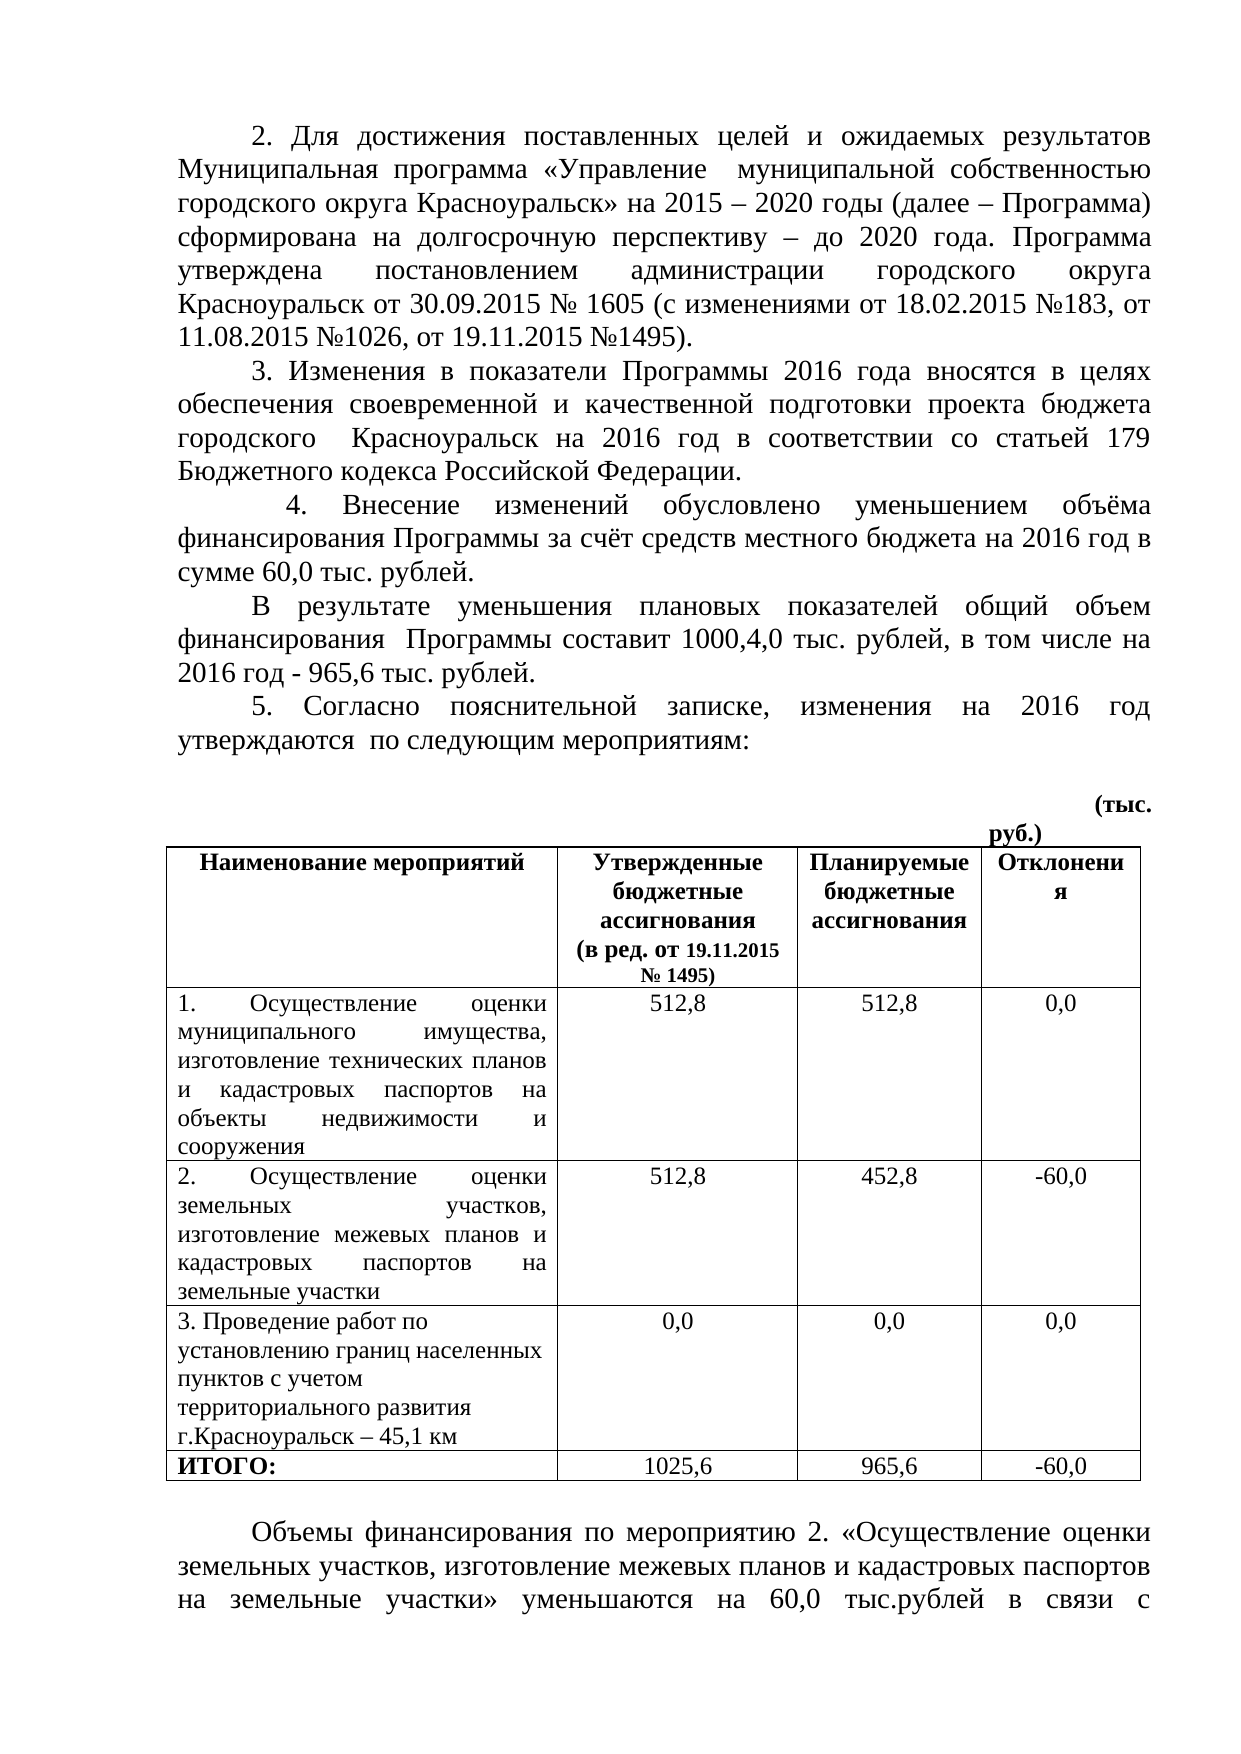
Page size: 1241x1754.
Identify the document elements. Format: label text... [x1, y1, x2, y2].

table_cell 1025,6 [558, 1451, 797, 1479]
table_cell 0,0 [982, 1306, 1140, 1450]
table_header Планируемые бюджетные ассигнования [798, 848, 981, 987]
text 4. Внесение изменений обусловлено уменьшением объёма финансирования Программы за счёт средств местного бюджета на 2016 год в сумме 60,0 тыс. рублей. [177, 487, 1152, 588]
table_cell 0,0 [798, 1306, 981, 1450]
table_cell 512,8 [558, 1161, 797, 1305]
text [177, 1514, 1152, 1615]
table_cell 1. Осуществление оценки муниципального имущества, изготовление технических планов и кадастровых паспортов на объекты недвижимости и сооружения [167, 988, 557, 1160]
table_header Утвержденные бюджетные ассигнования (в ред. от 19.11.2015 № 1495) [558, 848, 797, 987]
table_cell 0,0 [982, 988, 1140, 1160]
text 3. Изменения в показатели Программы 2016 года вносятся в целях обеспечения своевременной и качественной подготовки проекта бюджета городского Красноуральск на 2016 год в соответствии со статьей 179 Бюджетного кодекса Российской Федерации. [177, 353, 1152, 487]
text В результате уменьшения плановых показателей общий объем финансирования Программы составит 1000,4,0 тыс. рублей, в том числе на 2016 год - 965,6 тыс. рублей. [177, 588, 1152, 688]
table_cell 965,6 [798, 1451, 981, 1479]
table_cell -60,0 [982, 1161, 1140, 1305]
table_header Наименование мероприятий [167, 848, 557, 987]
text (тыс. руб.) [988, 789, 1152, 846]
table_header Отклонения [982, 848, 1140, 987]
table_cell 3. Проведение работ по установлению границ населенных пунктов с учетом территориального развития г.Красноуральск – 45,1 км [167, 1306, 557, 1450]
table_cell ИТОГО: [167, 1451, 557, 1479]
table_cell -60,0 [982, 1451, 1140, 1479]
text 2. Для достижения поставленных целей и ожидаемых результатов Муниципальная программа «Управление муниципальной собственностью городского округа Красноуральск» на 2015 – 2020 годы (далее – Программа) сформирована на долгосрочную перспективу – до 2020 года. Программа утверждена постановлением администрации городского округа Красноуральск от 30.09.2015 № 1605 (с изменениями от 18.02.2015 №183, от 11.08.2015 №1026, от 19.11.2015 №1495). [177, 118, 1152, 353]
table_cell 512,8 [558, 988, 797, 1160]
table_cell 0,0 [558, 1306, 797, 1450]
table_cell 512,8 [798, 988, 981, 1160]
table_cell 2. Осуществление оценки земельных участков, изготовление межевых планов и кадастровых паспортов на земельные участки [167, 1161, 557, 1305]
table_cell 452,8 [798, 1161, 981, 1305]
text 5. Согласно пояснительной записке, изменения на 2016 год утверждаются по следующим мероприятиям: [177, 688, 1152, 789]
